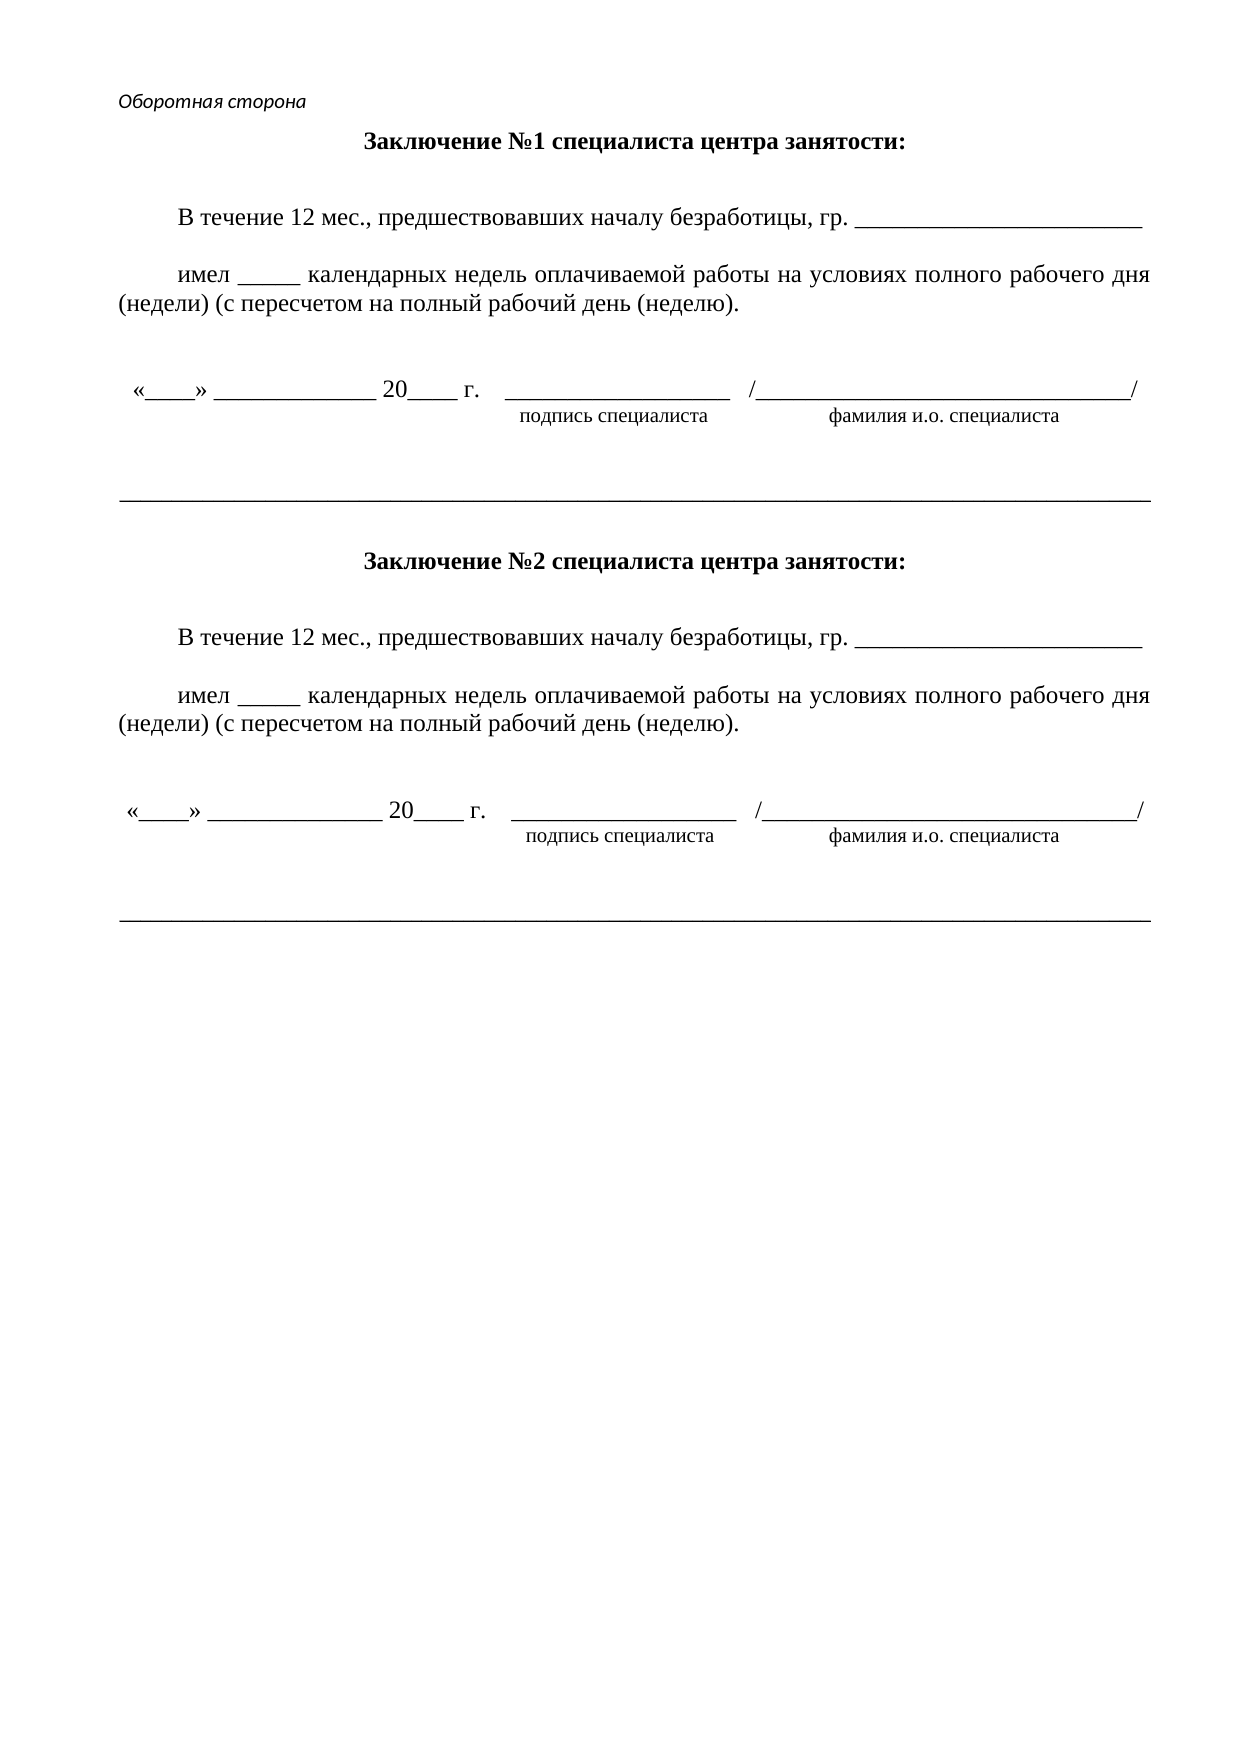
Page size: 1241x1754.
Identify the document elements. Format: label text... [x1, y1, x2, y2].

text «____» _____________ 20____ г. __________________ /______________________________/ [118, 374, 1152, 403]
text «____» ______________ 20____ г. __________________ /______________________________/ [118, 795, 1152, 823]
text имел _____ календарных недель оплачиваемой работы на условиях полного рабочего дня (недели) (с пересчетом на полный рабочий день (неделю). [118, 259, 1152, 317]
text Заключение №2 специалиста центра занятости: [118, 546, 1152, 575]
text подпись специалиста фамилия и.о. специалиста [118, 823, 1152, 847]
text В течение 12 мес., предшествовавших началу безработицы, гр. _______________________ [118, 622, 1152, 651]
text Заключение №1 специалиста центра занятости: [118, 126, 1152, 154]
text ___________________________________________________________________________________________________ [118, 900, 1152, 924]
text Оборотная сторона [118, 88, 1152, 113]
text В течение 12 мес., предшествовавших началу безработицы, гр. _______________________ [118, 202, 1152, 231]
text подпись специалиста фамилия и.о. специалиста [118, 403, 1152, 427]
text ___________________________________________________________________________________________________ [118, 480, 1152, 504]
text имел _____ календарных недель оплачиваемой работы на условиях полного рабочего дня (недели) (с пересчетом на полный рабочий день (неделю). [118, 680, 1152, 737]
